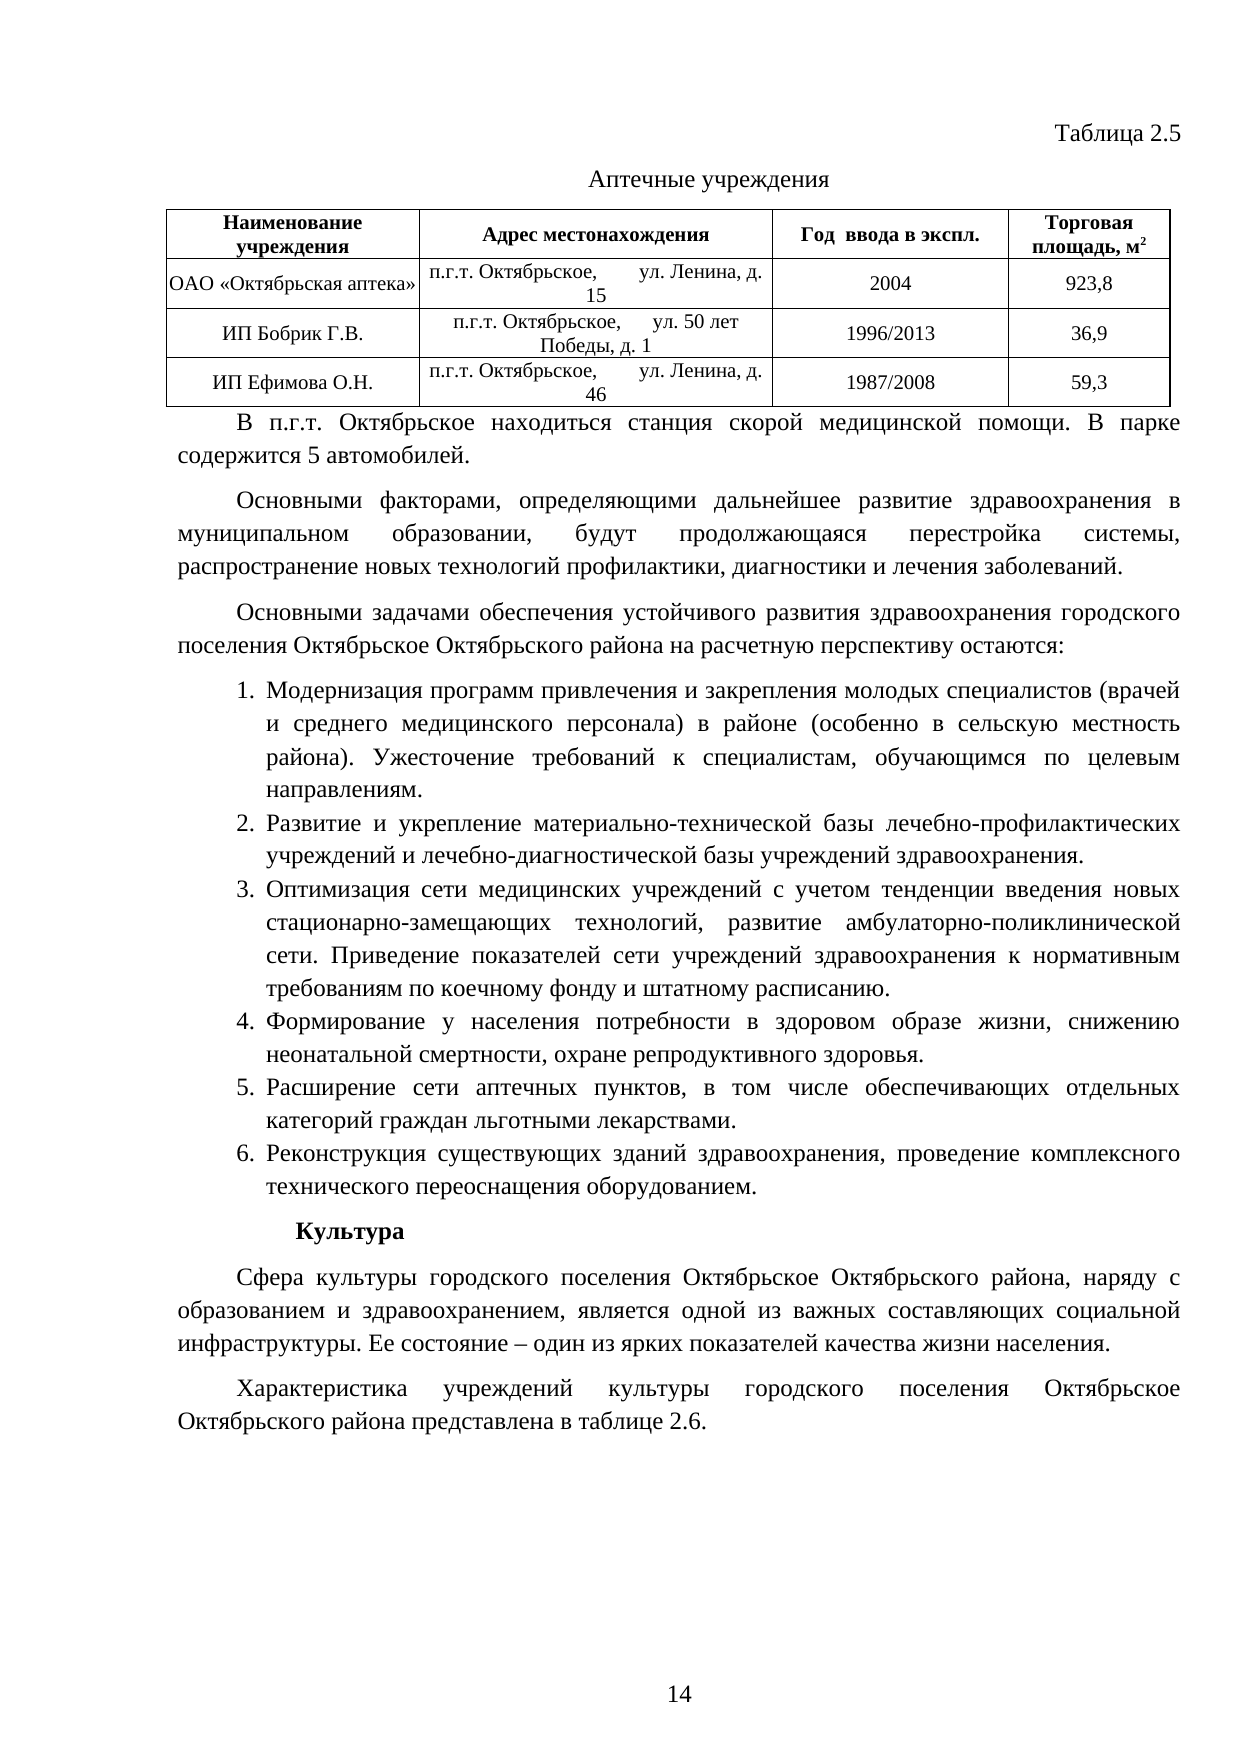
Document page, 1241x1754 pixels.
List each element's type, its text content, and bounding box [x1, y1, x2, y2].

list Модернизация программ привлечения и закрепления молодых специалистов (врачей и среднего медицинского персонала) в районе (особенно в сельскую местность района). Ужесточение требований к специалистам, обучающимся по целевым направлениям. [236, 676, 1181, 803]
text Основными задачами обеспечения устойчивого развития здравоохранения городского поселения Октябрьское Октябрьского района на расчетную перспективу остаются: [177, 597, 1181, 659]
list Оптимизация сети медицинских учреждений с учетом тенденции введения новых стационарно-замещающих технологий, развитие амбулаторно-поликлинической сети. Приведение показателей сети учреждений здравоохранения к нормативным требованиям по коечному фонду и штатному расписанию. [236, 874, 1181, 1001]
table_cell п.г.т. Октябрьское, ул. 50 лет Победы, д. 1 [420, 309, 772, 357]
table_cell 59,3 [1009, 358, 1169, 406]
text Характеристика учреждений культуры городского поселения Октябрьское Октябрьского района представлена в таблице 2.6. [177, 1373, 1181, 1435]
table_cell 1987/2008 [773, 358, 1008, 406]
text В п.г.т. Октябрьское находиться станция скорой медицинской помощи. В парке содержится 5 автомобилей. [177, 407, 1181, 469]
table_header Наименование учреждения [167, 210, 419, 258]
table_cell 1996/2013 [773, 309, 1008, 357]
table_header Год ввода в экспл. [773, 210, 1008, 258]
table_cell 36,9 [1009, 309, 1169, 357]
table_cell п.г.т. Октябрьское, ул. Ленина, д. 15 [420, 259, 772, 307]
list Развитие и укрепление материально-технической базы лечебно-профилактических учреждений и лечебно-диагностической базы учреждений здравоохранения. [236, 808, 1181, 869]
table_cell п.г.т. Октябрьское, ул. Ленина, д. 46 [420, 358, 772, 406]
table_cell ИП Ефимова О.Н. [167, 358, 419, 406]
list Формирование у населения потребности в здоровом образе жизни, снижению неонатальной смертности, охране репродуктивного здоровья. [236, 1006, 1181, 1067]
table_header Адрес местонахождения [420, 210, 772, 258]
list Культура [295, 1216, 1181, 1245]
table_cell 2004 [773, 259, 1008, 307]
table_cell ОАО «Октябрьская аптека» [167, 259, 419, 307]
table_header Торговая площадь, м2 [1009, 210, 1169, 258]
table_cell ИП Бобрик Г.В. [167, 309, 419, 357]
text Основными факторами, определяющими дальнейшее развитие здравоохранения в муниципальном образовании, будут продолжающаяся перестройка системы, распространение новых технологий профилактики, диагностики и лечения заболеваний. [177, 485, 1181, 580]
list Расширение сети аптечных пунктов, в том числе обеспечивающих отдельных категорий граждан льготными лекарствами. [236, 1072, 1181, 1133]
text Сфера культуры городского поселения Октябрьское Октябрьского района, наряду с образованием и здравоохранением, является одной из важных составляющих социальной инфраструктуры. Ее состояние – один из ярких показателей качества жизни населения. [177, 1262, 1181, 1357]
table_cell 923,8 [1009, 259, 1169, 307]
list Реконструкция существующих зданий здравоохранения, проведение комплексного технического переоснащения оборудованием. [236, 1138, 1181, 1199]
text Таблица 2.5 [177, 118, 1181, 147]
text Аптечные учреждения [177, 164, 1181, 192]
